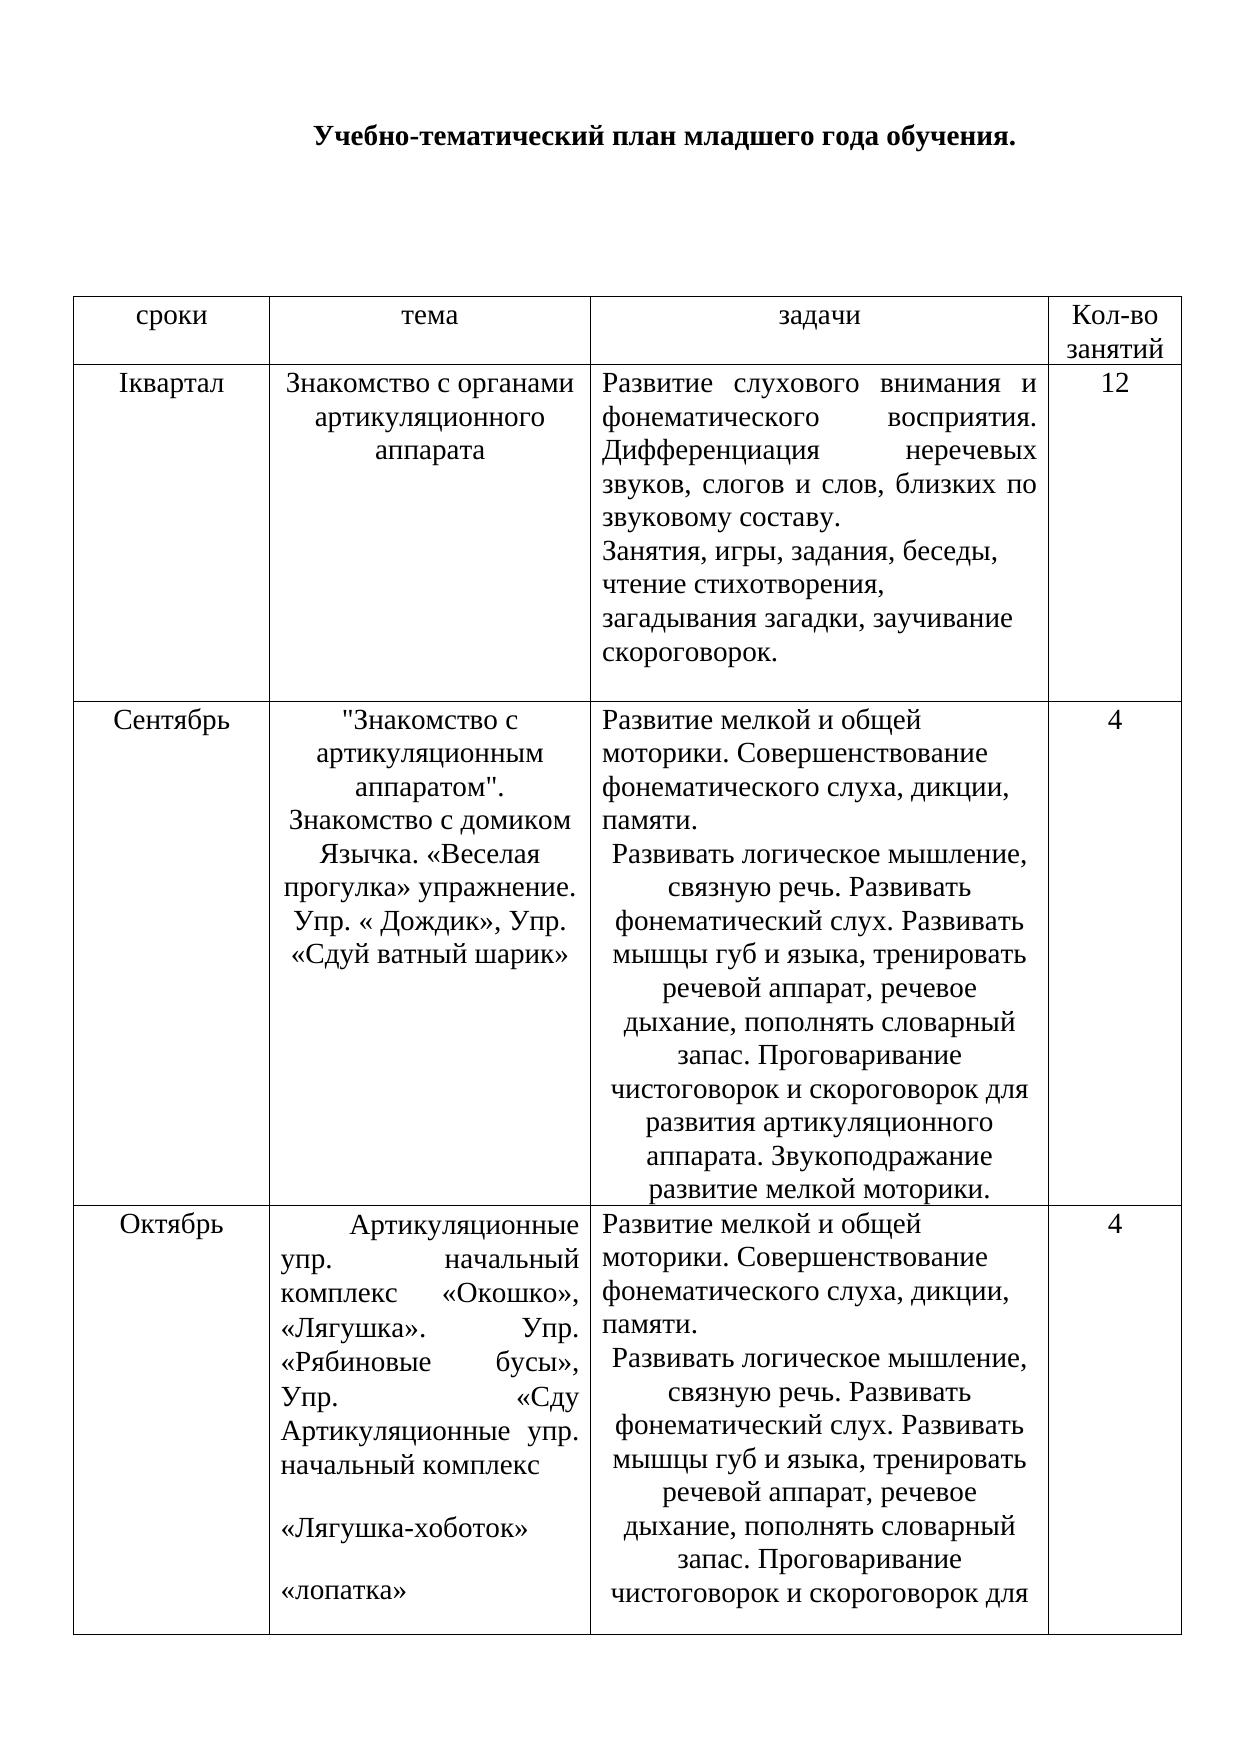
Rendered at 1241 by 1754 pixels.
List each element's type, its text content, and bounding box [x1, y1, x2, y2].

table_cell 12 [1049, 365, 1181, 701]
table_header задачи [591, 297, 1048, 364]
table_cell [270, 1206, 590, 1634]
table_cell Iквартал [74, 365, 269, 701]
table_cell Знакомство с органами артикуляционного аппарата [270, 365, 590, 701]
table_cell 4 [1049, 1206, 1181, 1634]
table_header Кол-во занятий [1049, 297, 1181, 364]
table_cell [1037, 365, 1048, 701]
table_header сроки [74, 297, 269, 364]
table_cell Сентябрь [74, 702, 269, 1205]
table_header тема [270, 297, 590, 364]
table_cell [591, 1206, 1048, 1634]
table_cell Октябрь [74, 1206, 269, 1634]
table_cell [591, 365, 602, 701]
table_cell 4 [1049, 702, 1181, 1205]
table_cell "Знакомство с артикуляционным аппаратом". Знакомство с домиком Язычка. «Веселая прогулка» упражнение. Упр. « Дождик», Упр. «Сдуй ватный шарик» [270, 702, 590, 1205]
text Учебно-тематический план младшего года обучения. [177, 118, 1152, 152]
